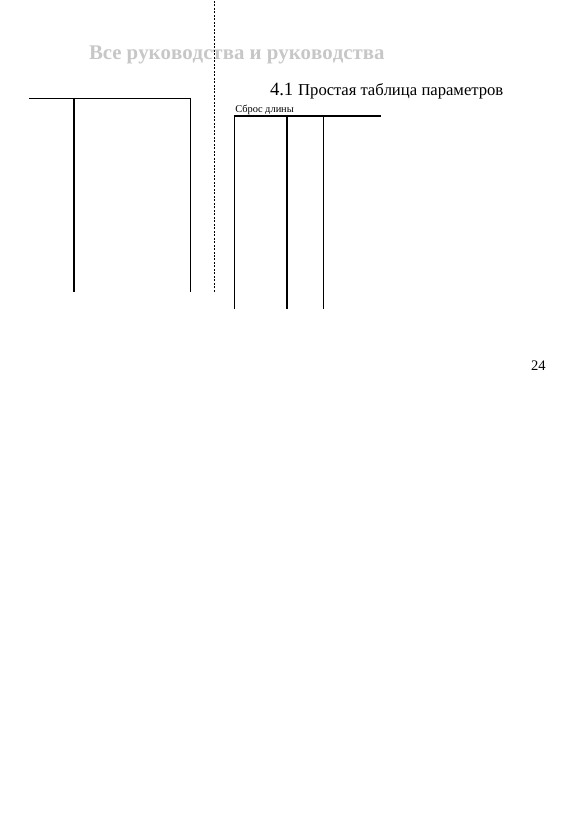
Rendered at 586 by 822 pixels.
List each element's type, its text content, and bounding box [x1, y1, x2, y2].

text 4.1 Простая таблица параметров [38, 78, 544, 100]
text 24 [2, 356, 545, 373]
text Сброс длины [2, 102, 544, 309]
